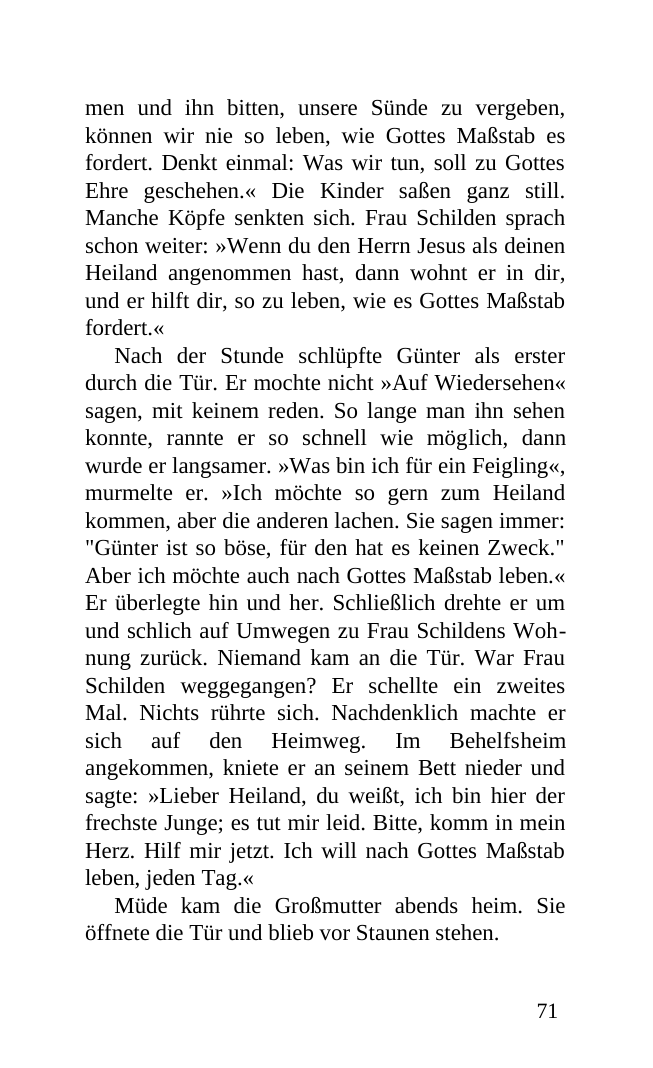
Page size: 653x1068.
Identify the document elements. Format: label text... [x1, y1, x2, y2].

text men und ihn bitten, unsere Sünde zu vergeben, können wir nie so leben, wie Gottes Maßstab es fordert. Denkt einmal: Was wir tun, soll zu Gottes Ehre geschehen.« Die Kinder saßen ganz still. Manche Köpfe senkten sich. Frau Schilden sprach schon weiter: »Wenn du den Herrn Jesus als deinen Heiland angenommen hast, dann wohnt er in dir, und er hilft dir, so zu leben, wie es Gottes Maßstab fordert.« [85, 93, 566, 341]
text 71 [536, 1001, 558, 1023]
text Müde kam die Großmutter abends heim. Sie öffnete die Tür und blieb vor Staunen stehen. [85, 891, 566, 946]
text Nach der Stunde schlüpfte Günter als erster durch die Tür. Er mochte nicht »Auf Wiedersehen« sagen, mit keinem reden. So lange man ihn sehen konnte, rannte er so schnell wie möglich, dann wurde er langsamer. »Was bin ich für ein Feigling«, murmelte er. »Ich möchte so gern zum Heiland kommen, aber die anderen lachen. Sie sagen immer: "Günter ist so böse, für den hat es keinen Zweck." Aber ich möchte auch nach Gottes Maßstab leben.« Er überlegte hin und her. Schließlich drehte er um und schlich auf Umwegen zu Frau Schildens Wohnung zurück. Niemand kam an die Tür. War Frau Schilden weggegangen? Er schellte ein zweites Mal. Nichts rührte sich. Nachdenklich machte er sich auf den Heimweg. Im Behelfsheim angekommen, kniete er an seinem Bett nieder und sagte: »Lieber Heiland, du weißt, ich bin hier der frechste Junge; es tut mir leid. Bitte, komm in mein Herz. Hilf mir jetzt. Ich will nach Gottes Maßstab leben, jeden Tag.« [85, 341, 566, 891]
